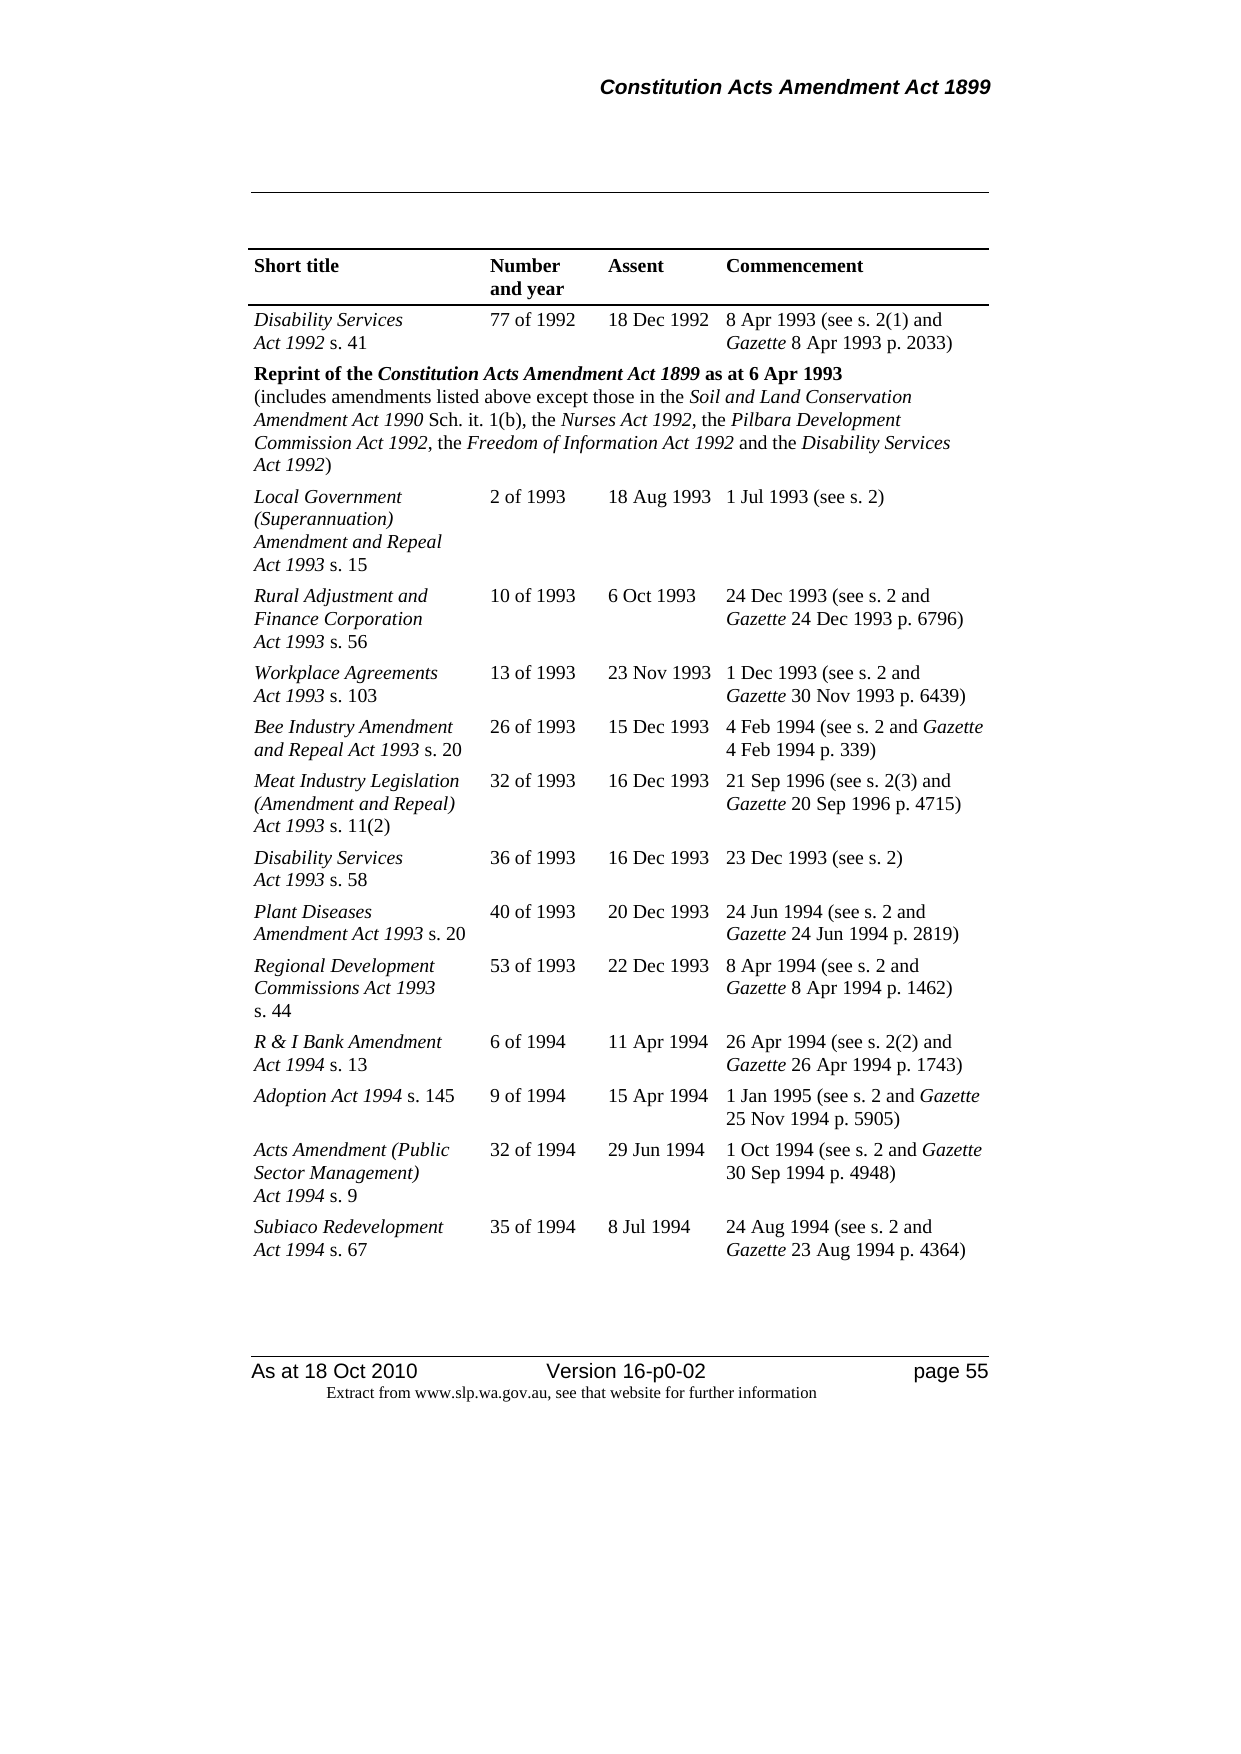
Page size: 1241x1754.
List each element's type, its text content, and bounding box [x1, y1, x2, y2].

table_cell 21 Sep 1996 (see s. 2(3) and Gazette 20 Sep 1996 p. 4715) [720, 765, 989, 841]
table_cell 4 Feb 1994 (see s. 2 and Gazette 4 Feb 1994 p. 339) [720, 711, 989, 765]
table_cell 13 of 1993 [484, 657, 602, 711]
table_cell 32 of 1993 [484, 765, 602, 841]
table_cell 26 Apr 1994 (see s. 2(2) and Gazette 26 Apr 1994 p. 1743) [720, 1026, 989, 1080]
table_cell 40 of 1993 [484, 895, 602, 949]
table_cell Disability Services Act 1992 s. 41 [248, 306, 484, 358]
table_cell 10 of 1993 [484, 580, 602, 657]
table_cell 23 Dec 1993 (see s. 2) [720, 841, 989, 895]
table_cell Meat Industry Legislation (Amendment and Repeal) Act 1993 s. 11(2) [248, 765, 484, 841]
table_header Assent [602, 250, 720, 304]
table_cell 16 Dec 1993 [602, 841, 720, 895]
table_cell 9 of 1994 [484, 1080, 602, 1134]
table_cell 16 Dec 1993 [602, 765, 720, 841]
table_cell Reprint of the Constitution Acts Amendment Act 1899 as at 6 Apr 1993 (includes amendments listed above except those in the Soil and Land Conservation Amendment Act 1990 Sch. it. 1(b), the Nurses Act 1992, the Pilbara Development Commission Act 1992, the Freedom of Information Act 1992 and the Disability Services Act 1992) [248, 358, 989, 480]
table_cell 11 Apr 1994 [602, 1026, 720, 1080]
table_cell 24 Aug 1994 (see s. 2 and Gazette 23 Aug 1994 p. 4364) [720, 1211, 989, 1265]
table_cell 18 Aug 1993 [602, 480, 720, 580]
table_cell 20 Dec 1993 [602, 895, 720, 949]
table_header Number and year [484, 250, 602, 304]
table_cell 26 of 1993 [484, 711, 602, 765]
table_cell Subiaco Redevelopment Act 1994 s. 67 [248, 1211, 484, 1265]
table_cell 8 Apr 1993 (see s. 2(1) and Gazette 8 Apr 1993 p. 2033) [720, 306, 989, 358]
table_cell 15 Dec 1993 [602, 711, 720, 765]
table_cell 1 Dec 1993 (see s. 2 and Gazette 30 Nov 1993 p. 6439) [720, 657, 989, 711]
table_cell Local Government (Superannuation) Amendment and Repeal Act 1993 s. 15 [248, 480, 484, 580]
table_cell 6 of 1994 [484, 1026, 602, 1080]
table_cell 29 Jun 1994 [602, 1134, 720, 1211]
table_cell 6 Oct 1993 [602, 580, 720, 657]
table_cell 36 of 1993 [484, 841, 602, 895]
table_cell Regional Development Commissions Act 1993 s. 44 [248, 949, 484, 1026]
table_cell 22 Dec 1993 [602, 949, 720, 1026]
table_cell R & I Bank Amendment Act 1994 s. 13 [248, 1026, 484, 1080]
table_cell 15 Apr 1994 [602, 1080, 720, 1134]
table_cell 1 Oct 1994 (see s. 2 and Gazette 30 Sep 1994 p. 4948) [720, 1134, 989, 1211]
table_cell Plant Diseases Amendment Act 1993 s. 20 [248, 895, 484, 949]
table_cell 1 Jul 1993 (see s. 2) [720, 480, 989, 580]
table_cell 35 of 1994 [484, 1211, 602, 1265]
table_cell 8 Jul 1994 [602, 1211, 720, 1265]
table_cell 32 of 1994 [484, 1134, 602, 1211]
table_header Short title [248, 250, 484, 304]
table_cell Disability Services Act 1993 s. 58 [248, 841, 484, 895]
table_cell Bee Industry Amendment and Repeal Act 1993 s. 20 [248, 711, 484, 765]
table_cell 2 of 1993 [484, 480, 602, 580]
table_cell 18 Dec 1992 [602, 306, 720, 358]
table_cell 1 Jan 1995 (see s. 2 and Gazette 25 Nov 1994 p. 5905) [720, 1080, 989, 1134]
table_cell 8 Apr 1994 (see s. 2 and Gazette 8 Apr 1994 p. 1462) [720, 949, 989, 1026]
table_cell 77 of 1992 [484, 306, 602, 358]
table_header Commencement [720, 250, 989, 304]
table_cell Workplace Agreements Act 1993 s. 103 [248, 657, 484, 711]
table_cell 23 Nov 1993 [602, 657, 720, 711]
table_cell Rural Adjustment and Finance Corporation Act 1993 s. 56 [248, 580, 484, 657]
table_cell 24 Dec 1993 (see s. 2 and Gazette 24 Dec 1993 p. 6796) [720, 580, 989, 657]
table_cell Adoption Act 1994 s. 145 [248, 1080, 484, 1134]
table_cell Acts Amendment (Public Sector Management) Act 1994 s. 9 [248, 1134, 484, 1211]
table_cell 24 Jun 1994 (see s. 2 and Gazette 24 Jun 1994 p. 2819) [720, 895, 989, 949]
table_cell 53 of 1993 [484, 949, 602, 1026]
